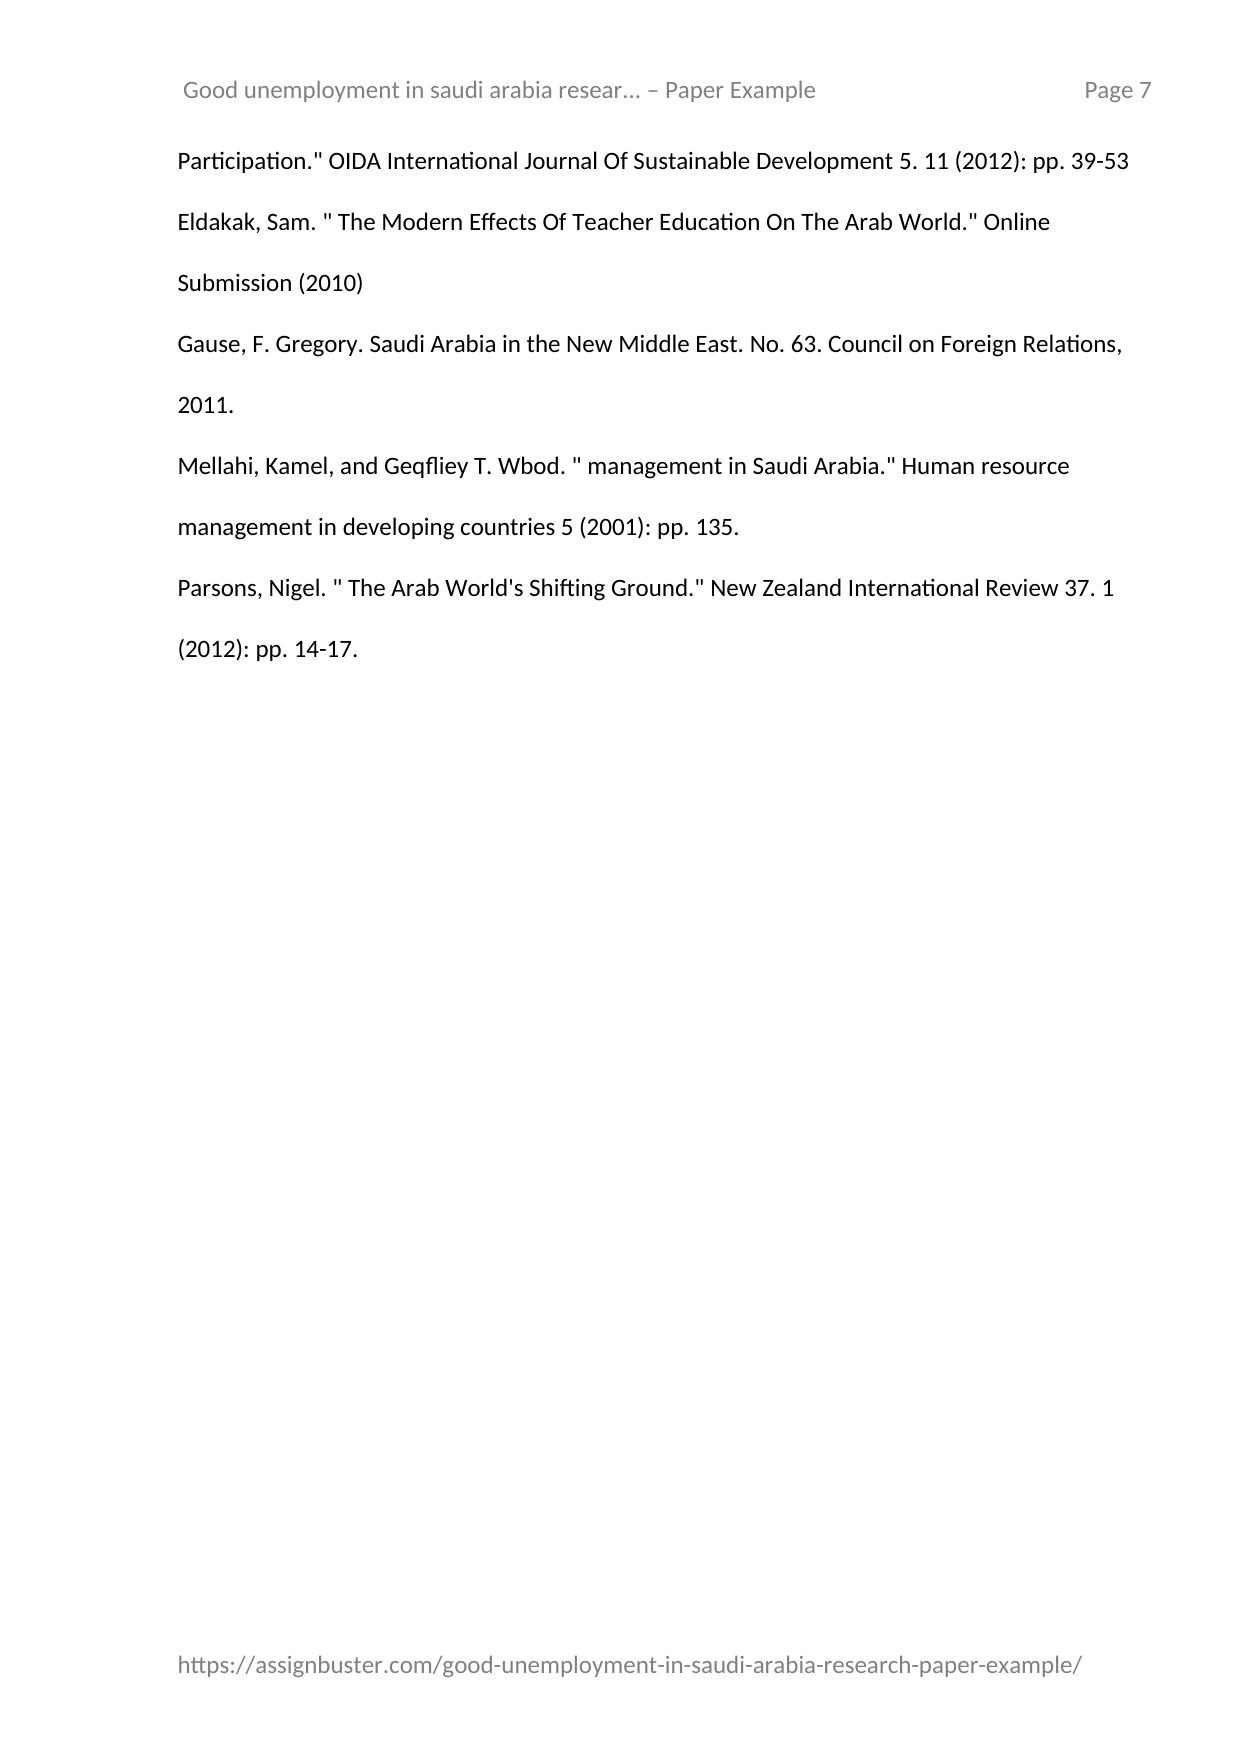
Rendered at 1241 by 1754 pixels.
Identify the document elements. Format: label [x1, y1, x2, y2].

text [177, 145, 1152, 664]
